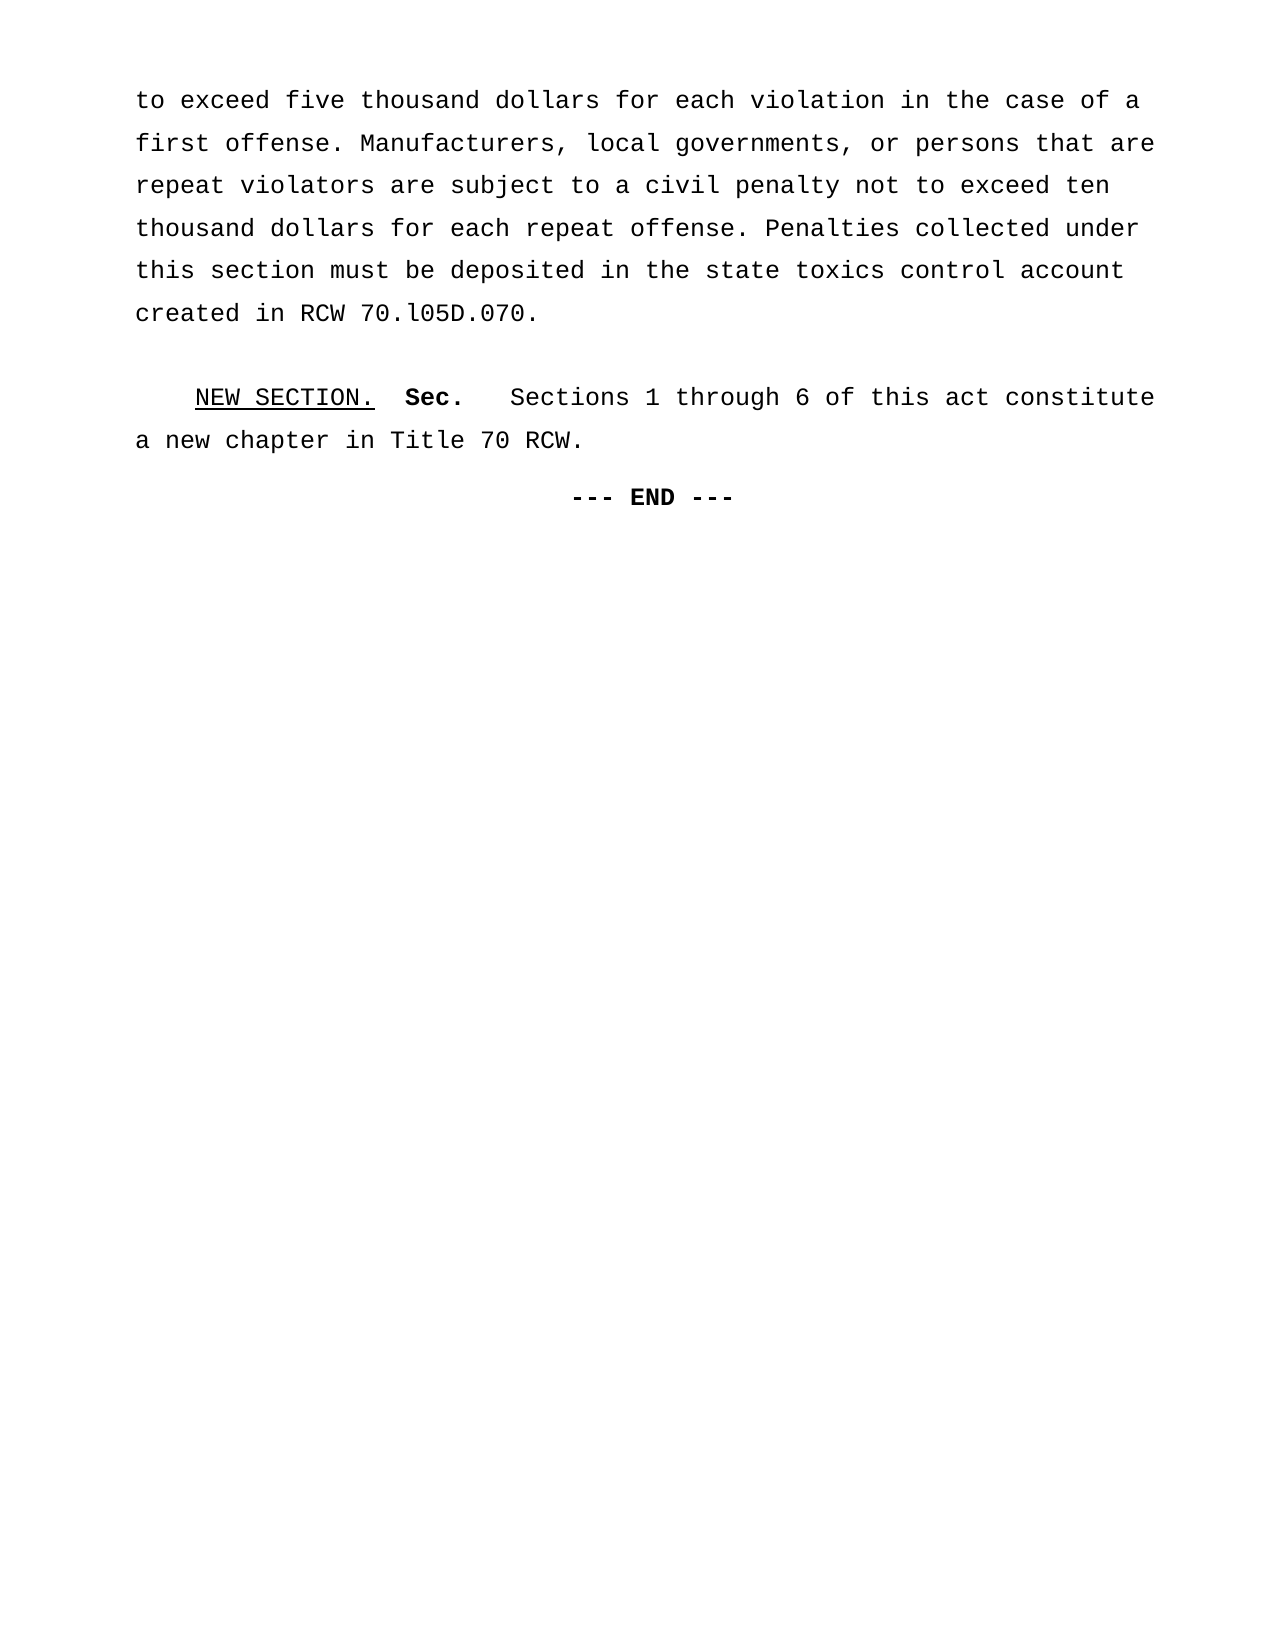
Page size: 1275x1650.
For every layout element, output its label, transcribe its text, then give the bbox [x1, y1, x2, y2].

text NEW SECTION. Sec. Sections 1 through 6 of this act constitute a new chapter in Title 70 RCW. [135, 372, 1170, 457]
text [135, 75, 1170, 330]
text --- END --- [135, 485, 1170, 513]
